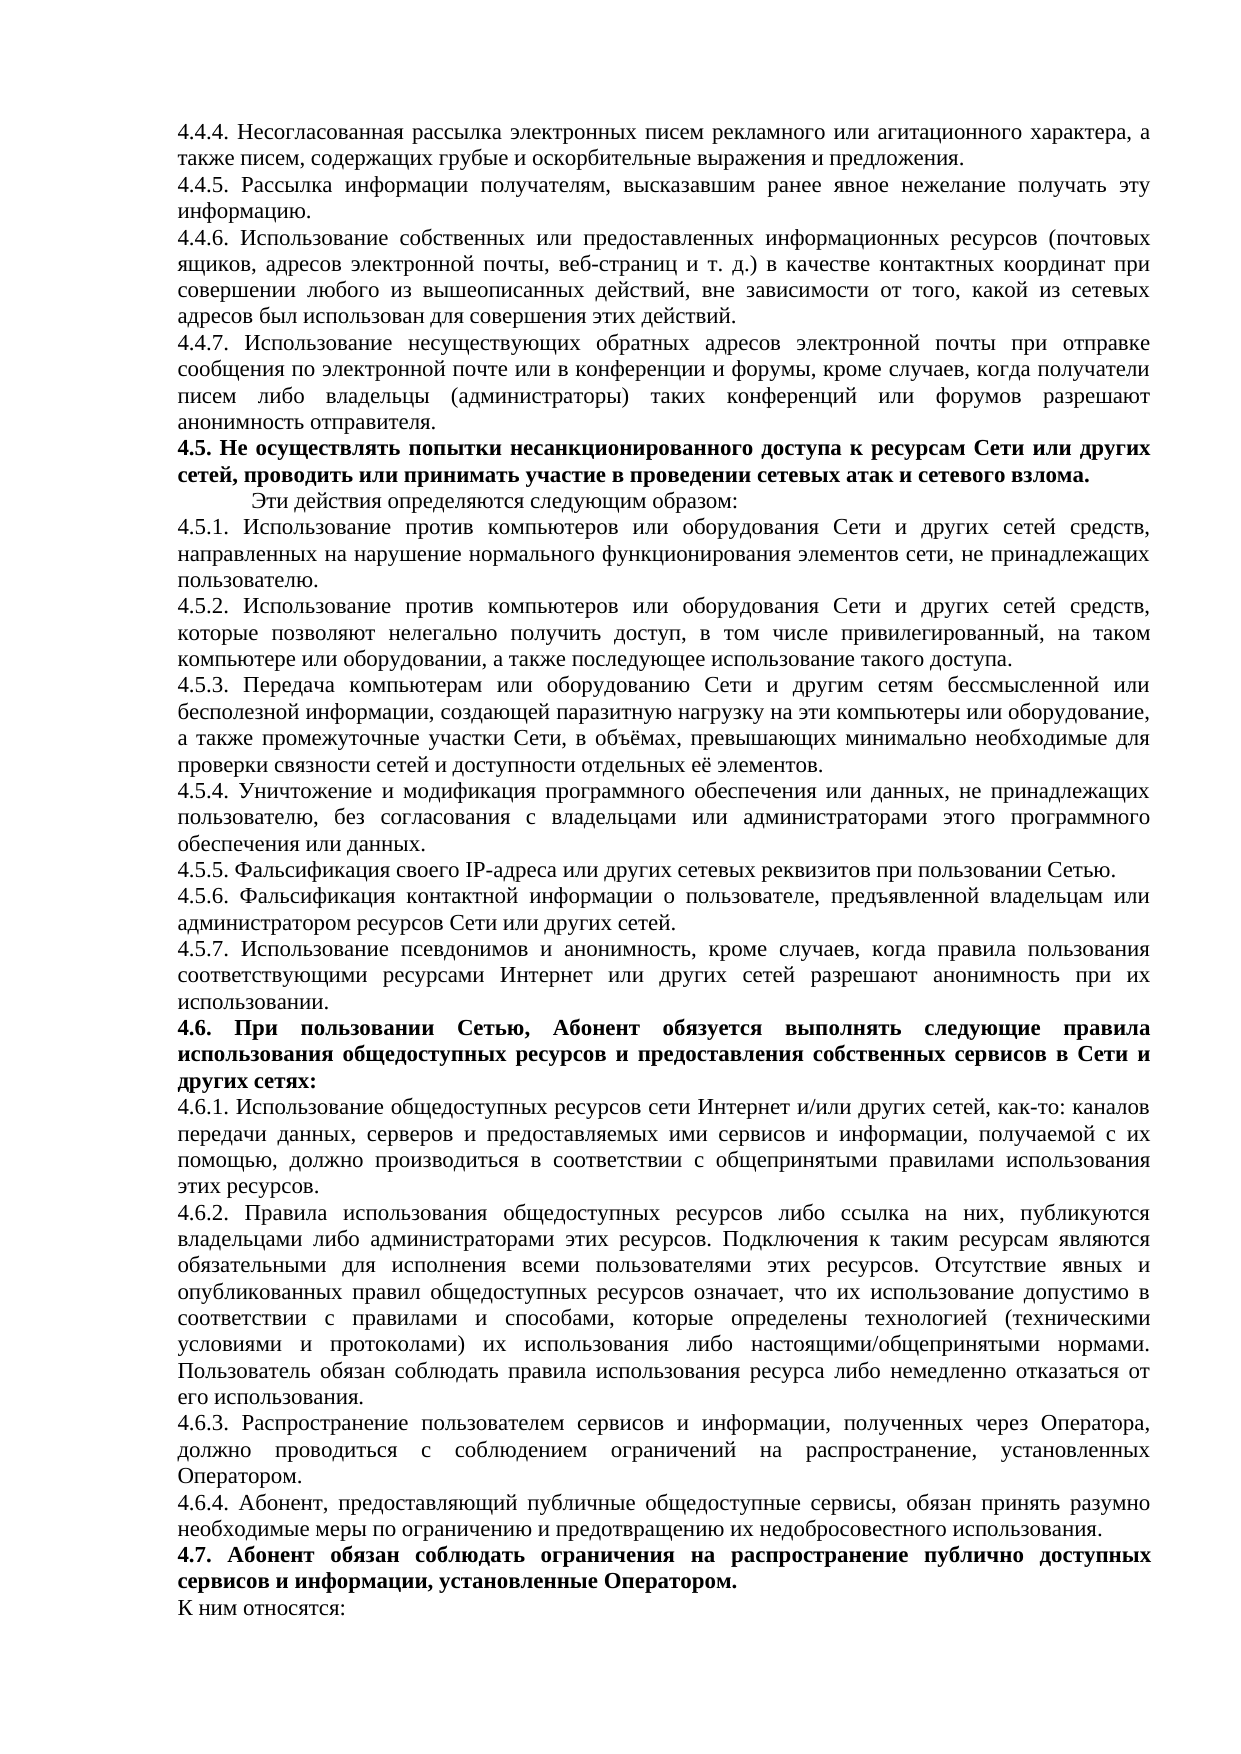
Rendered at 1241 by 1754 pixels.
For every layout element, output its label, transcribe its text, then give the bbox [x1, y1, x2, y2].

text 4.4.6. Использование собственных или предоставленных информационных ресурсов (почтовых ящиков, адресов электронной почты, веб-страниц и т. д.) в качестве контактных координат при совершении любого из вышеописанных действий, вне зависимости от того, какой из сетевых адресов был использован для совершения этих действий. [177, 223, 1152, 329]
text 4.5.4. Уничтожение и модификация программного обеспечения или данных, не принадлежащих пользователю, без согласования с владельцами или администраторами этого программного обеспечения или данных. [177, 777, 1152, 856]
text Эти действия определяются следующим образом: [177, 487, 1152, 513]
text 4.6.2. Правила использования общедоступных ресурсов либо ссылка на них, публикуются владельцами либо администраторами этих ресурсов. Подключения к таким ресурсам являются обязательными для исполнения всеми пользователями этих ресурсов. Отсутствие явных и опубликованных правил общедоступных ресурсов означает, что их использование допустимо в соответствии с правилами и способами, которые определены технологией (техническими условиями и протоколами) их использования либо настоящими/общепринятыми нормами. Пользователь обязан соблюдать правила использования ресурса либо немедленно отказаться от его использования. [177, 1199, 1152, 1409]
text 4.5.7. Использование псевдонимов и анонимность, кроме случаев, когда правила пользования соответствующими ресурсами Интернет или других сетей разрешают анонимность при их использовании. [177, 935, 1152, 1014]
text 4.4.5. Рассылка информации получателям, высказавшим ранее явное нежелание получать эту информацию. [177, 171, 1152, 223]
text 4.6.4. Абонент, предоставляющий публичные общедоступные сервисы, обязан принять разумно необходимые меры по ограничению и предотвращению их недобросовестного использования. [177, 1488, 1152, 1541]
text 4.5.6. Фальсификация контактной информации о пользователе, предъявленной владельцам или администратором ресурсов Сети или других сетей. [177, 882, 1152, 935]
text 4.4.7. Использование несуществующих обратных адресов электронной почты при отправке сообщения по электронной почте или в конференции и форумы, кроме случаев, когда получатели писем либо владельцы (администраторы) таких конференций или форумов разрешают анонимность отправителя. [177, 329, 1152, 434]
text 4.6. При пользовании Сетью, Абонент обязуется выполнять следующие правила использования общедоступных ресурсов и предоставления собственных сервисов в Сети и других сетях: [177, 1014, 1152, 1093]
text 4.4.4. Несогласованная рассылка электронных писем рекламного или агитационного характера, а также писем, содержащих грубые и оскорбительные выражения и предложения. [177, 118, 1152, 171]
text 4.7. Абонент обязан соблюдать ограничения на распространение публично доступных сервисов и информации, установленные Оператором. [177, 1541, 1152, 1594]
text 4.5.1. Использование против компьютеров или оборудования Сети и других сетей средств, направленных на нарушение нормального функционирования элементов сети, не принадлежащих пользователю. [177, 513, 1152, 592]
text 4.5.3. Передача компьютерам или оборудованию Сети и другим сетям бессмысленной или бесполезной информации, создающей паразитную нагрузку на эти компьютеры или оборудование, а также промежуточные участки Сети, в объёмах, превышающих минимально необходимые для проверки связности сетей и доступности отдельных её элементов. [177, 672, 1152, 777]
text 4.5.2. Использование против компьютеров или оборудования Сети и других сетей средств, которые позволяют нелегально получить доступ, в том числе привилегированный, на таком компьютере или оборудовании, а также последующее использование такого доступа. [177, 592, 1152, 672]
text 4.6.1. Использование общедоступных ресурсов сети Интернет и/или других сетей, как-то: каналов передачи данных, серверов и предоставляемых ими сервисов и информации, получаемой с их помощью, должно производиться в соответствии с общепринятыми правилами использования этих ресурсов. [177, 1093, 1152, 1199]
text 4.6.3. Распространение пользователем сервисов и информации, полученных через Оператора, должно проводиться с соблюдением ограничений на распространение, установленных Оператором. [177, 1409, 1152, 1488]
text 4.5.5. Фальсификация своего IP-адреса или других сетевых реквизитов при пользовании Сетью. [177, 856, 1152, 882]
text 4.5. Не осуществлять попытки несанкционированного доступа к ресурсам Сети или других сетей, проводить или принимать участие в проведении сетевых атак и сетевого взлома. [177, 434, 1152, 487]
text К ним относятся: [177, 1594, 1152, 1620]
